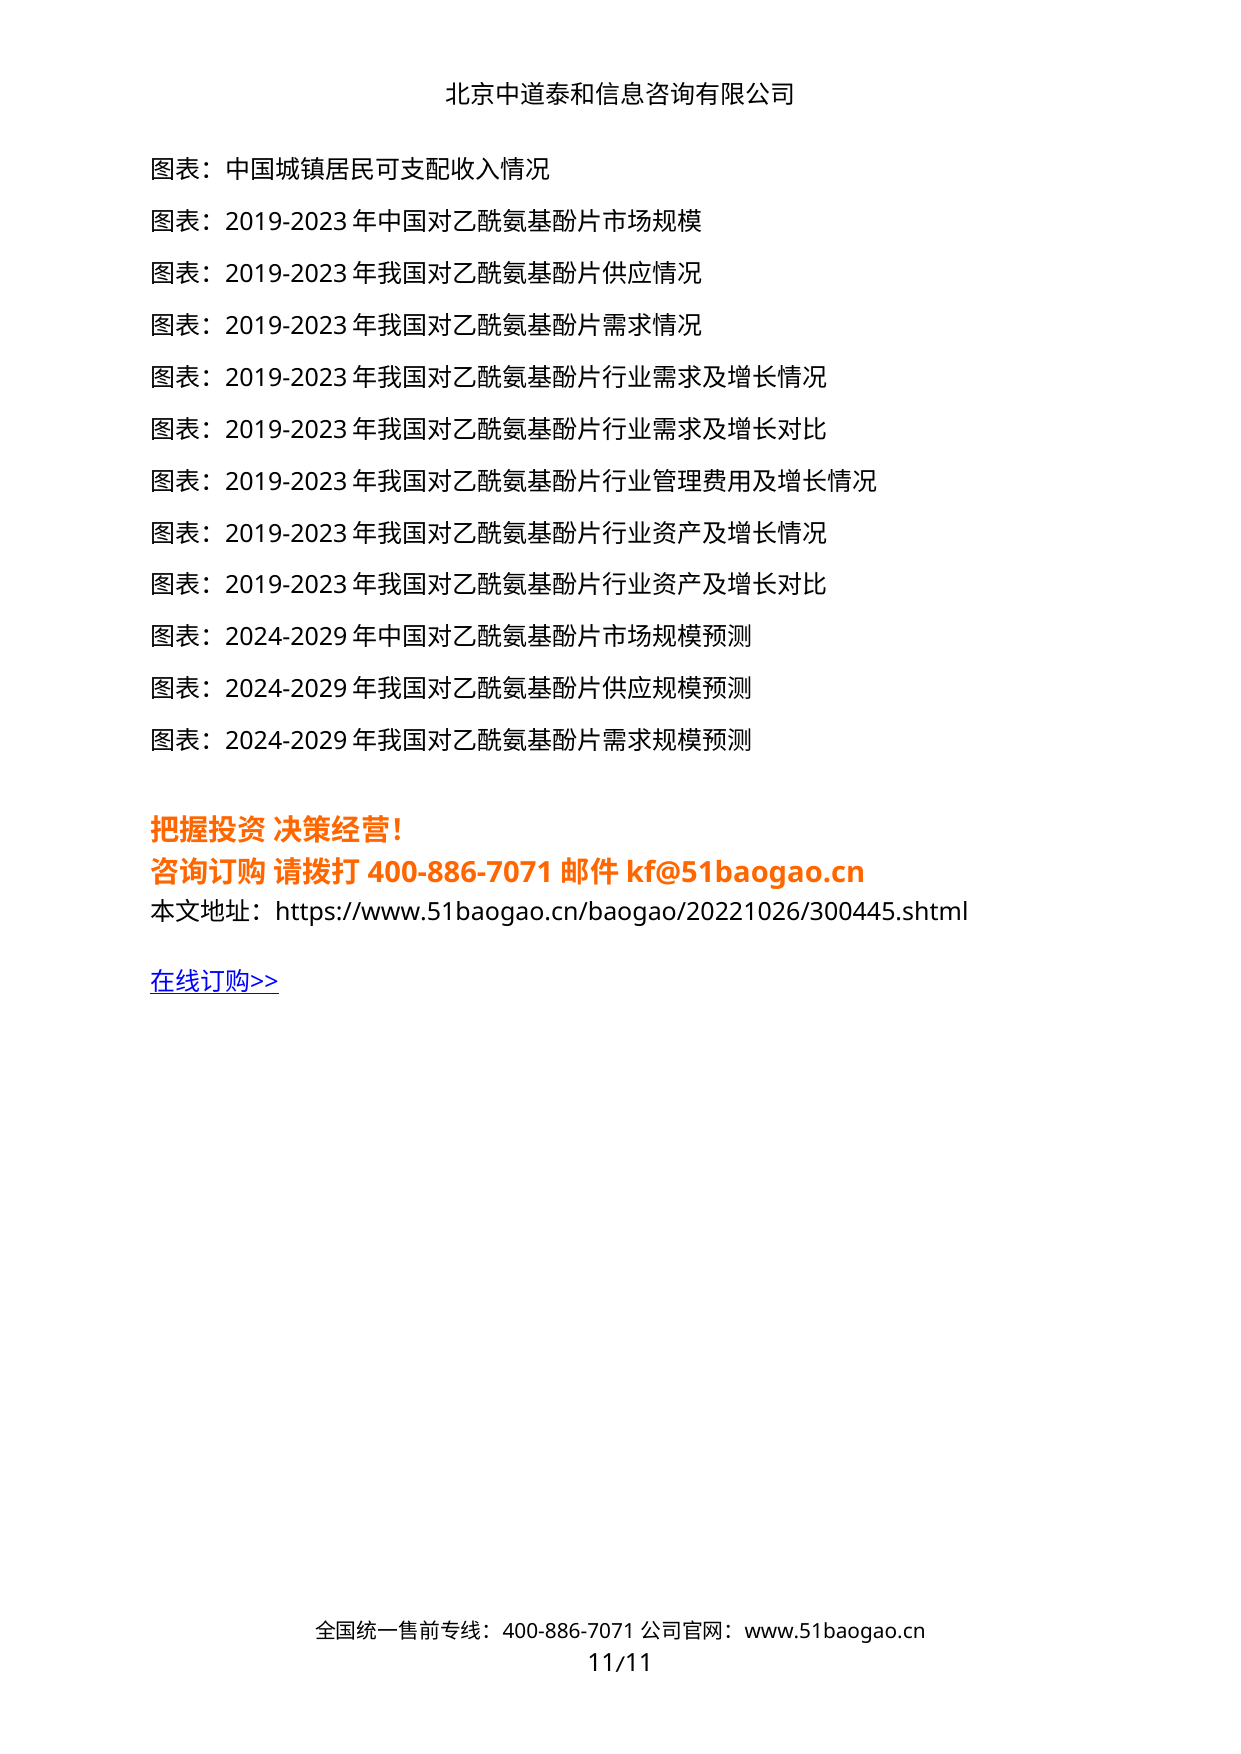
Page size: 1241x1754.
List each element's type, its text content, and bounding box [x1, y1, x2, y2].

text 把握投资 决策经营！咨询订购 请拨打 400-886-7071 邮件 kf@51baogao.cn本文地址：https://www.51baogao.cn/baogao/20221026/300445.shtml [150, 772, 1090, 927]
text 图表：2019-2023年我国对乙酰氨基酚片行业管理费用及增长情况 [150, 461, 1090, 497]
text 图表：2019-2023年我国对乙酰氨基酚片需求情况 [150, 306, 1090, 342]
text 图表：2024-2029年我国对乙酰氨基酚片需求规模预测 [150, 721, 1090, 757]
text 图表：2019-2023年我国对乙酰氨基酚片供应情况 [150, 254, 1090, 290]
text 图表：2024-2029年我国对乙酰氨基酚片供应规模预测 [150, 669, 1090, 705]
text 在线订购>> [150, 927, 1090, 998]
text 图表：2019-2023年中国对乙酰氨基酚片市场规模 [150, 202, 1090, 238]
text 图表：2024-2029年中国对乙酰氨基酚片市场规模预测 [150, 617, 1090, 653]
text 图表：中国城镇居民可支配收入情况 [150, 150, 1090, 186]
text 图表：2019-2023年我国对乙酰氨基酚片行业资产及增长对比 [150, 565, 1090, 601]
text 图表：2019-2023年我国对乙酰氨基酚片行业需求及增长情况 [150, 357, 1090, 394]
text 图表：2019-2023年我国对乙酰氨基酚片行业资产及增长情况 [150, 513, 1090, 549]
text 图表：2019-2023年我国对乙酰氨基酚片行业需求及增长对比 [150, 409, 1090, 446]
